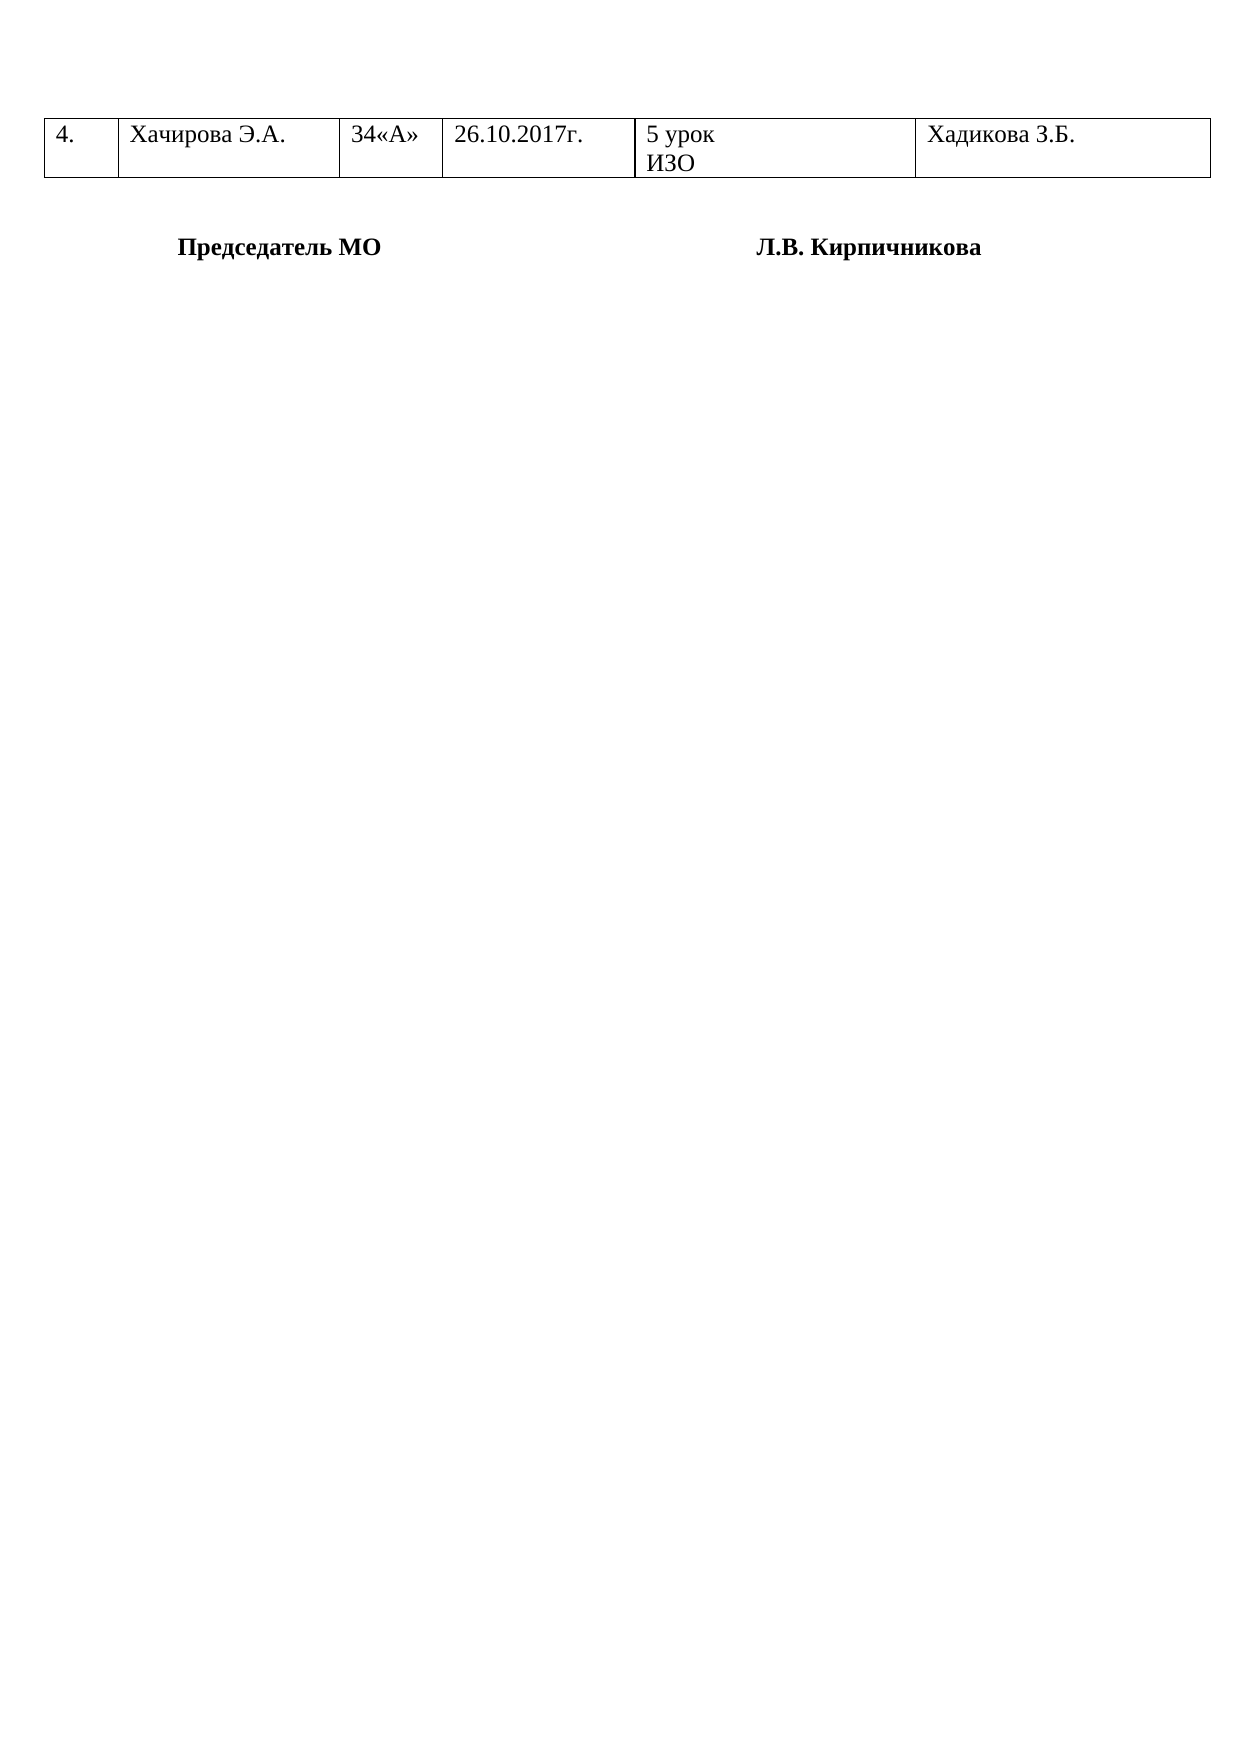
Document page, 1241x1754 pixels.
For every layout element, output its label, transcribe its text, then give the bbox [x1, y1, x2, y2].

table_cell Хадикова З.Б. [916, 119, 1210, 177]
table_cell Хачирова Э.А. [119, 119, 339, 177]
table_cell 5 урок ИЗО [636, 119, 915, 177]
table_cell 34«А» [340, 119, 442, 177]
table_cell 4. [45, 119, 118, 177]
text Председатель МО Л.В. Кирпичникова [177, 232, 1152, 260]
table_cell 26.10.2017г. [443, 119, 634, 177]
